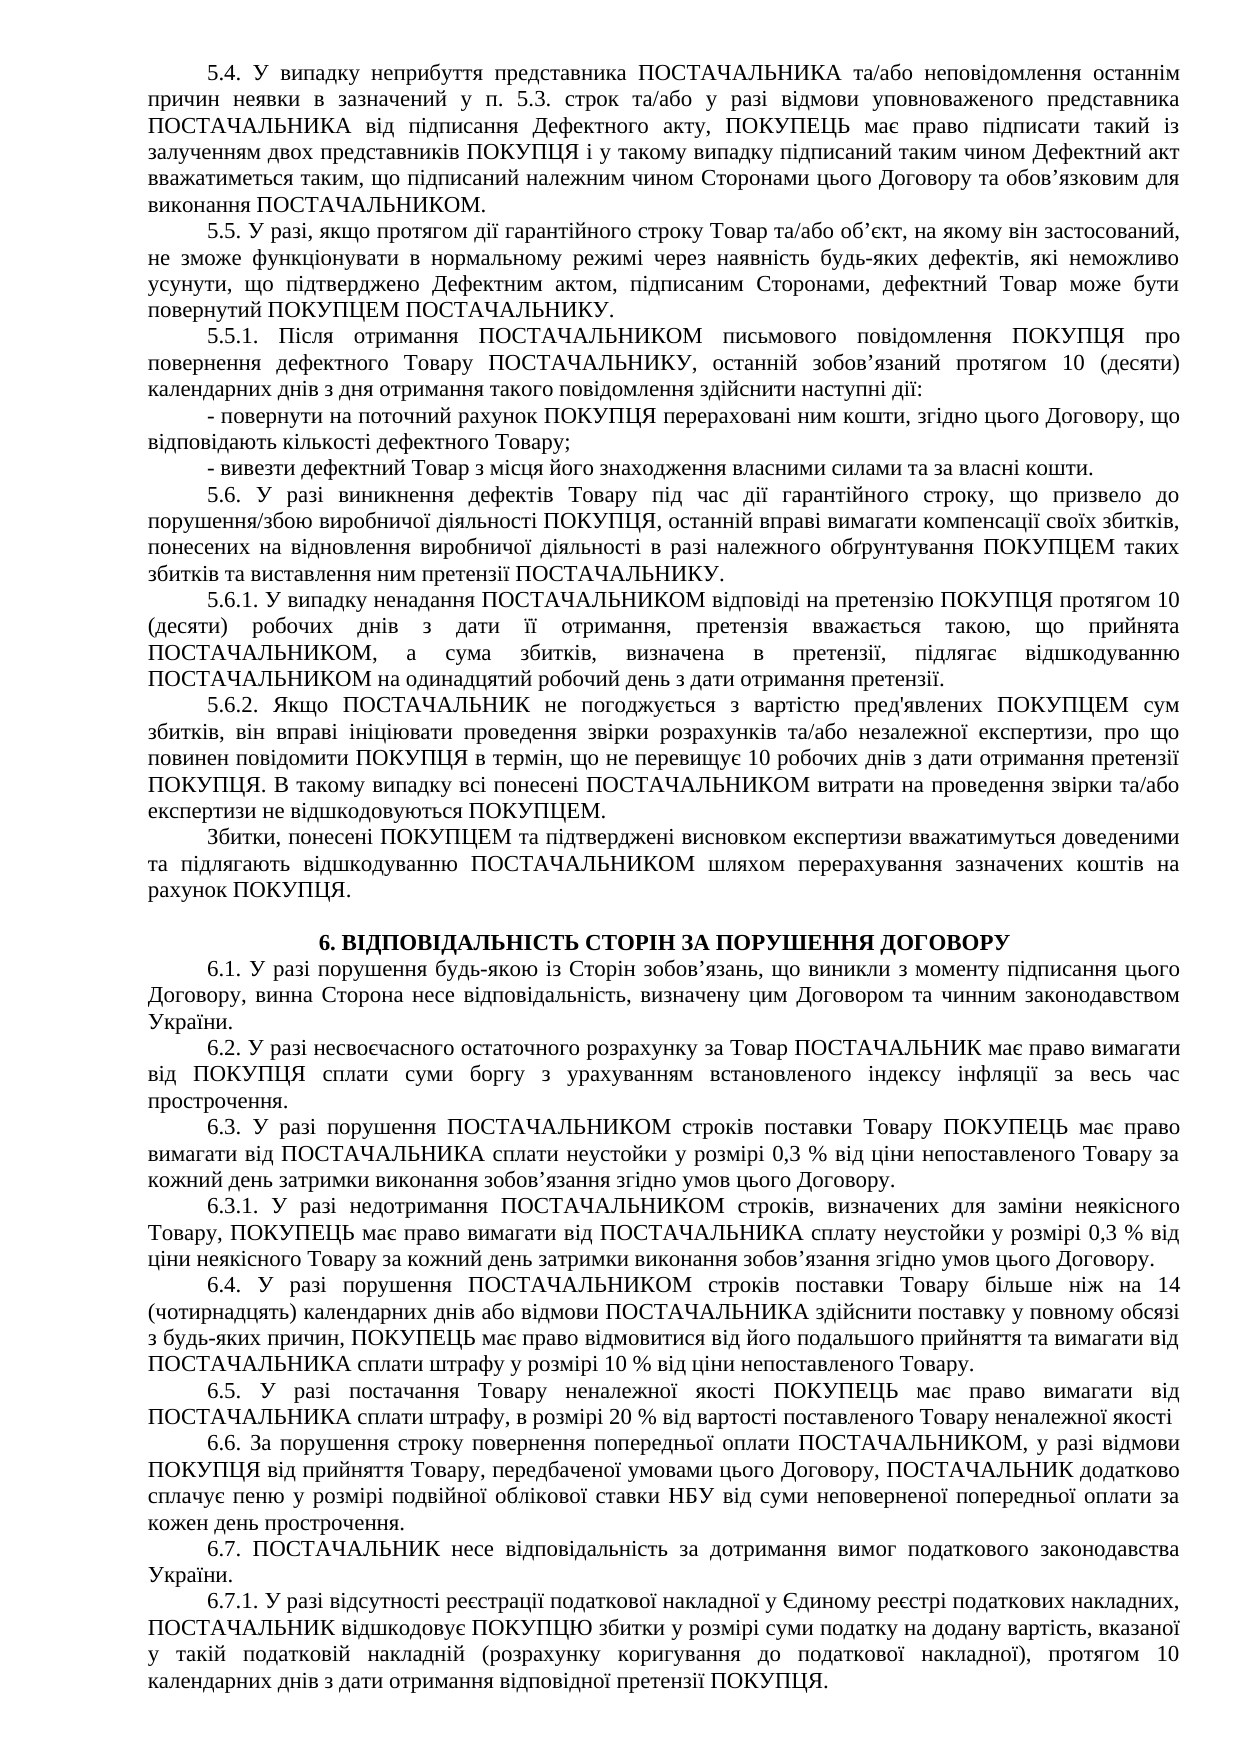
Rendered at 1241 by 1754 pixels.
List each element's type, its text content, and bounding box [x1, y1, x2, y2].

text 5.5.1. Після отримання ПОСТАЧАЛЬНИКОМ письмового повідомлення ПОКУПЦЯ про повернення дефектного Товару ПОСТАЧАЛЬНИКУ, останній зобов’язаний протягом 10 (десяти) календарних днів з дня отримання такого повідомлення здійснити наступні дії: [148, 323, 1181, 402]
text 6.3. У разі порушення ПОСТАЧАЛЬНИКОМ строків поставки Товару ПОКУПЕЦЬ має право вимагати від ПОСТАЧАЛЬНИКА сплати неустойки у розмірі 0,3 % від ціни непоставленого Товару за кожний день затримки виконання зобов’язання згідно умов цього Договору. [148, 1113, 1181, 1192]
text 6.1. У разі порушення будь-якою із Сторін зобов’язань, що виникли з моменту підписання цього Договору, винна Сторона несе відповідальність, визначену цим Договором та чинним законодавством України. [148, 955, 1181, 1034]
text 5.6.2. Якщо ПОСТАЧАЛЬНИК не погоджується з вартістю пред'явлених ПОКУПЦЕМ сум збитків, він вправі ініціювати проведення звірки розрахунків та/або незалежної експертизи, про що повинен повідомити ПОКУПЦЯ в термін, що не перевищує 10 робочих днів з дати отримання претензії ПОКУПЦЯ. В такому випадку всі понесені ПОСТАЧАЛЬНИКОМ витрати на проведення звірки та/або експертизи не відшкодовуються ПОКУПЦЕМ. [148, 692, 1181, 823]
text 6. ВІДПОВІДАЛЬНІСТЬ СТОРІН ЗА ПОРУШЕННЯ ДОГОВОРУ [148, 929, 1181, 955]
text 6.3.1. У разі недотримання ПОСТАЧАЛЬНИКОМ строків, визначених для заміни неякісного Товару, ПОКУПЕЦЬ має право вимагати від ПОСТАЧАЛЬНИКА сплату неустойки у розмірі 0,3 % від ціни неякісного Товару за кожний день затримки виконання зобов’язання згідно умов цього Договору. [148, 1192, 1181, 1271]
text - повернути на поточний рахунок ПОКУПЦЯ перераховані ним кошти, згідно цього Договору, що відповідають кількості дефектного Товару; [148, 402, 1181, 454]
text 6.5. У разі постачання Товару неналежної якості ПОКУПЕЦЬ має право вимагати від ПОСТАЧАЛЬНИКА сплати штрафу, в розмірі 20 % від вартості поставленого Товару неналежної якості [148, 1377, 1181, 1429]
text - вивезти дефектний Товар з місця його знаходження власними силами та за власні кошти. [148, 454, 1181, 481]
text 6.4. У разі порушення ПОСТАЧАЛЬНИКОМ строків поставки Товару більше ніж на 14 (чотирнадцять) календарних днів або відмови ПОСТАЧАЛЬНИКА здійснити поставку у повному обсязі з будь-яких причин, ПОКУПЕЦЬ має право відмовитися від його подальшого прийняття та вимагати від ПОСТАЧАЛЬНИКА сплати штрафу у розмірі 10 % від ціни непоставленого Товару. [148, 1271, 1181, 1377]
text 5.4. У випадку неприбуття представника ПОСТАЧАЛЬНИКА та/або неповідомлення останнім причин неявки в зазначений у п. 5.3. строк та/або у разі відмови уповноваженого представника ПОСТАЧАЛЬНИКА від підписання Дефектного акту, ПОКУПЕЦЬ має право підписати такий із залученням двох представників ПОКУПЦЯ і у такому випадку підписаний таким чином Дефектний акт вважатиметься таким, що підписаний належним чином Сторонами цього Договору та обов’язковим для виконання ПОСТАЧАЛЬНИКОМ. [148, 59, 1181, 217]
text 5.5. У разі, якщо протягом дії гарантійного строку Товар та/або об’єкт, на якому він застосований, не зможе функціонувати в нормальному режимі через наявність будь-яких дефектів, які неможливо усунути, що підтверджено Дефектним актом, підписаним Сторонами, дефектний Товар може бути повернутий ПОКУПЦЕМ ПОСТАЧАЛЬНИКУ. [148, 217, 1181, 323]
text 6.7. ПОСТАЧАЛЬНИК несе відповідальність за дотримання вимог податкового законодавства України. [148, 1535, 1181, 1588]
text 6.2. У разі несвоєчасного остаточного розрахунку за Товар ПОСТАЧАЛЬНИК має право вимагати від ПОКУПЦЯ сплати суми боргу з урахуванням встановленого індексу інфляції за весь час прострочення. [148, 1034, 1181, 1113]
text 6.6. За порушення строку повернення попередньої оплати ПОСТАЧАЛЬНИКОМ, у разі відмови ПОКУПЦЯ від прийняття Товару, передбаченої умовами цього Договору, ПОСТАЧАЛЬНИК додатково сплачує пеню у розмірі подвійної облікової ставки НБУ від суми неповерненої попередньої оплати за кожен день прострочення. [148, 1429, 1181, 1535]
text 6.7.1. У разі відсутності реєстрації податкової накладної у Єдиному реєстрі податкових накладних, ПОСТАЧАЛЬНИК відшкодовує ПОКУПЦЮ збитки у розмірі суми податку на додану вартість, вказаної у такій податковій накладній (розрахунку коригування до податкової накладної), протягом 10 календарних днів з дати отримання відповідної претензії ПОКУПЦЯ. [148, 1588, 1181, 1693]
text Збитки, понесені ПОКУПЦЕМ та підтверджені висновком експертизи вважатимуться доведеними та підлягають відшкодуванню ПОСТАЧАЛЬНИКОМ шляхом перерахування зазначених коштів на рахунок ПОКУПЦЯ. [148, 823, 1181, 902]
text 5.6.1. У випадку ненадання ПОСТАЧАЛЬНИКОМ відповіді на претензію ПОКУПЦЯ протягом 10 (десяти) робочих днів з дати її отримання, претензія вважається такою, що прийнята ПОСТАЧАЛЬНИКОМ, а сума збитків, визначена в претензії, підлягає відшкодуванню ПОСТАЧАЛЬНИКОМ на одинадцятий робочий день з дати отримання претензії. [148, 586, 1181, 692]
text 5.6. У разі виникнення дефектів Товару під час дії гарантійного строку, що призвело до порушення/збою виробничої діяльності ПОКУПЦЯ, останній вправі вимагати компенсації своїх збитків, понесених на відновлення виробничої діяльності в разі належного обґрунтування ПОКУПЦЕМ таких збитків та виставлення ним претензії ПОСТАЧАЛЬНИКУ. [148, 481, 1181, 586]
